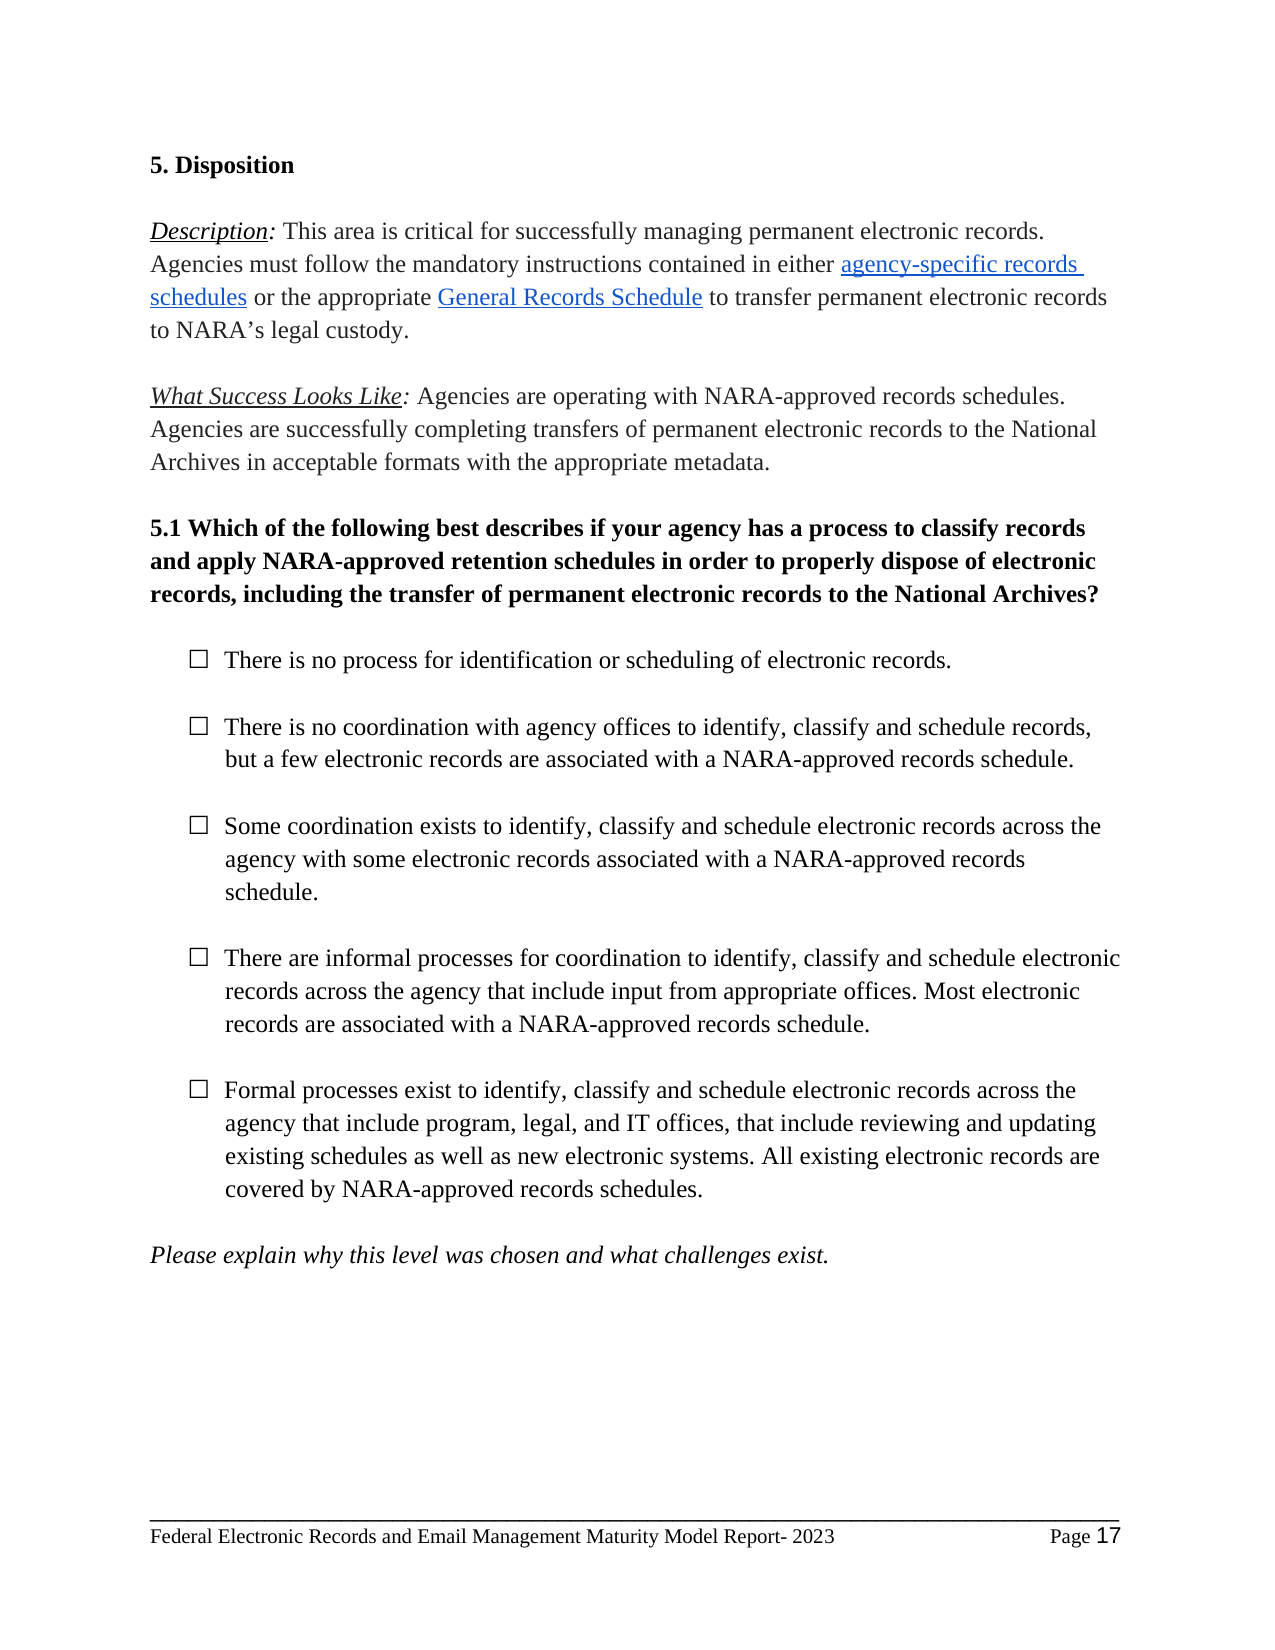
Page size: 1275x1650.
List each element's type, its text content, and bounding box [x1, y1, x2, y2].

text ☐ Some coordination exists to identify, classify and schedule electronic records across the agency with some electronic records associated with a NARA-approved records schedule. [187, 811, 1125, 906]
text 5. Disposition [150, 150, 1125, 179]
text Please explain why this level was chosen and what challenges exist. [150, 1240, 1125, 1269]
text What Success Looks Like: Agencies are operating with NARA-approved records schedules. Agencies are successfully completing transfers of permanent electronic records to the National Archives in acceptable formats with the appropriate metadata. [150, 381, 1125, 476]
text ☐ There is no coordination with agency offices to identify, classify and schedule records, but a few electronic records are associated with a NARA-approved records schedule. [187, 711, 1125, 773]
text 5.1 Which of the following best describes if your agency has a process to classify records and apply NARA-approved retention schedules in order to properly dispose of electronic records, including the transfer of permanent electronic records to the National Archives? [150, 513, 1125, 608]
text ☐ There is no process for identification or scheduling of electronic records. [187, 645, 1125, 674]
text ☐ Formal processes exist to identify, classify and schedule electronic records across the agency that include program, legal, and IT offices, that include reviewing and updating existing schedules as well as new electronic systems. All existing electronic records are covered by NARA-approved records schedules. [187, 1075, 1125, 1203]
text ☐ There are informal processes for coordination to identify, classify and schedule electronic records across the agency that include input from appropriate offices. Most electronic records are associated with a NARA-approved records schedule. [187, 943, 1125, 1038]
text Description: This area is critical for successfully managing permanent electronic records. Agencies must follow the mandatory instructions contained in either agency-specific records schedules or the appropriate General Records Schedule to transfer permanent electronic records to NARA’s legal custody. [150, 216, 1125, 344]
